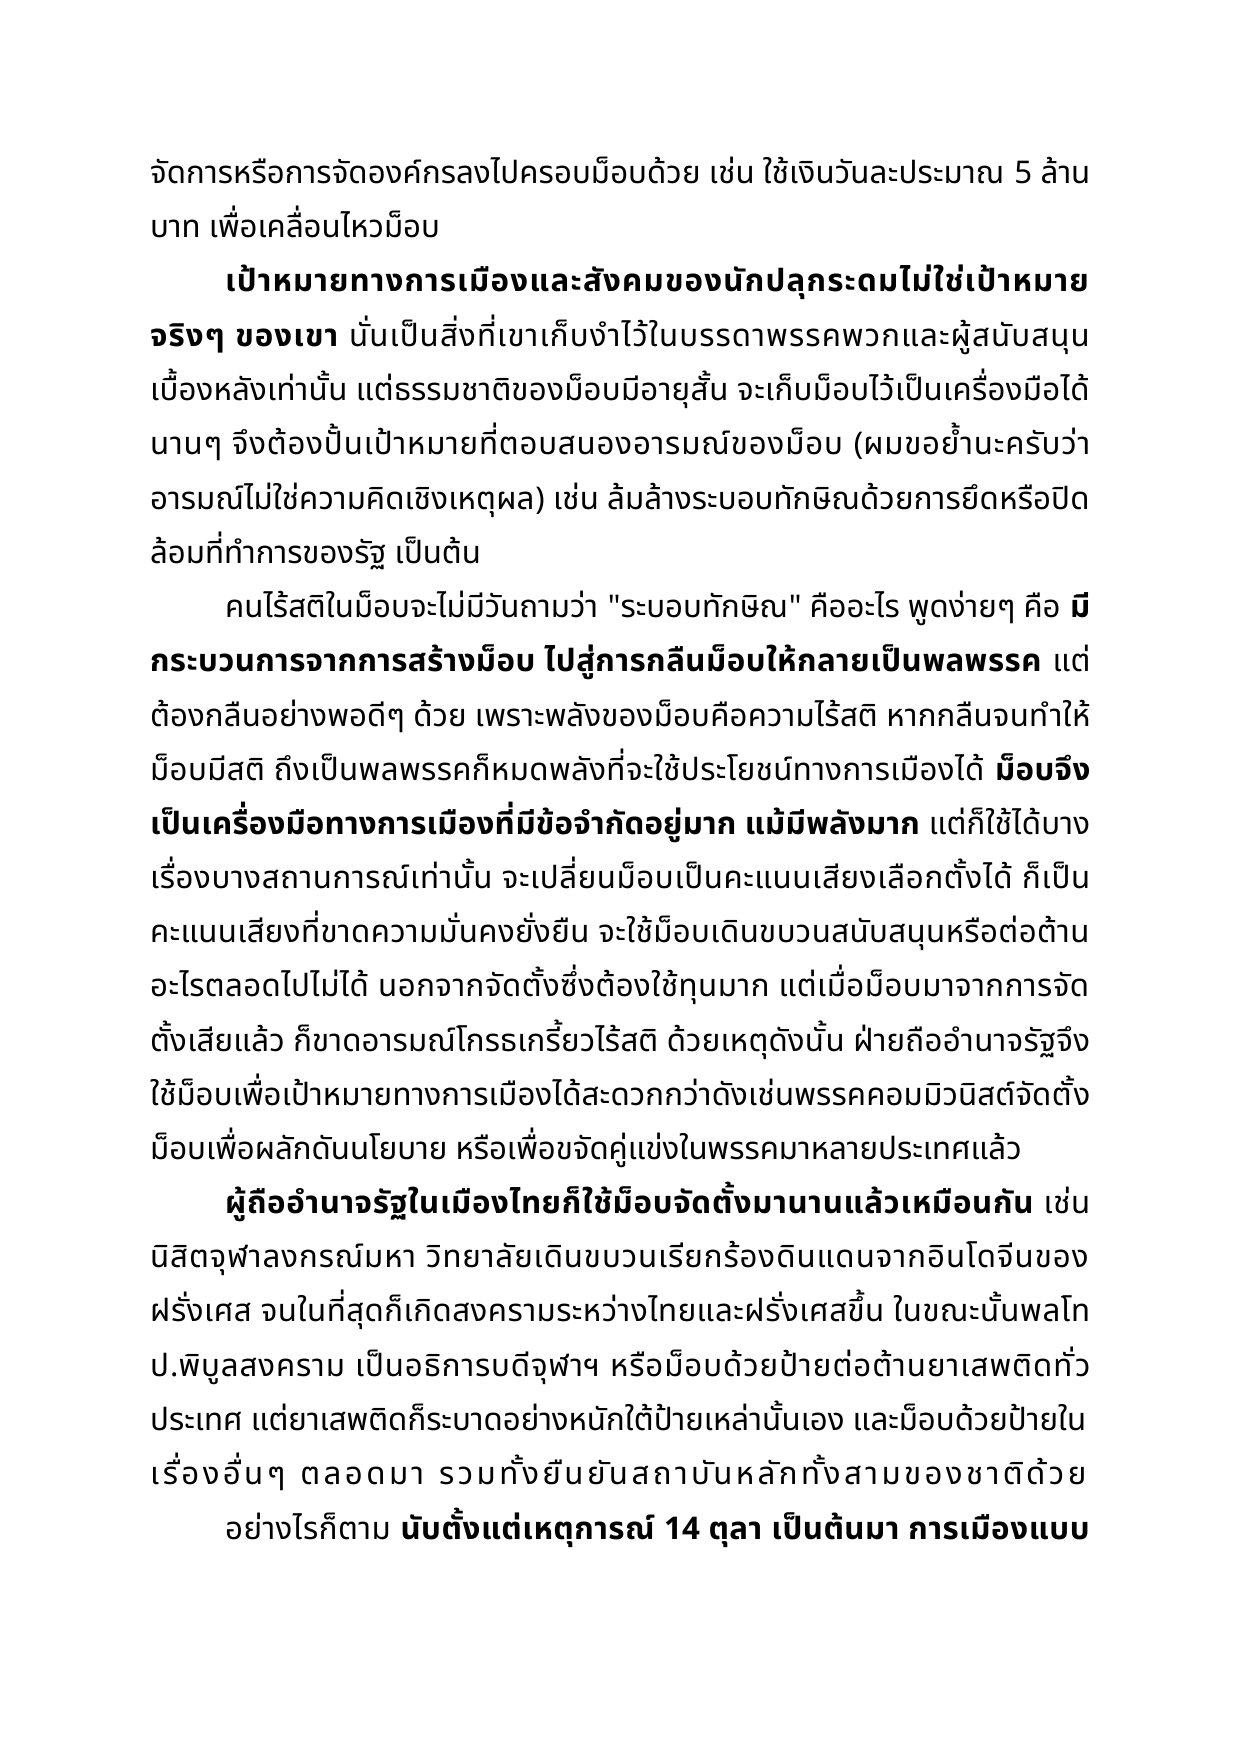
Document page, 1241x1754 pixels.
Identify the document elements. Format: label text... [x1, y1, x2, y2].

text เป้าหมายทางการเมืองและสังคมของนักปลุกระดมไม่ใช่เป้าหมายจริงๆ ของเขา นั่นเป็นสิ่งที่เขาเก็บงำไว้ในบรรดาพรรคพวกและผู้สนับสนุนเบื้องหลังเท่านั้น แต่ธรรมชาติของม็อบมีอายุสั้น จะเก็บม็อบไว้เป็นเครื่องมือได้นานๆ จึงต้องปั้นเป้าหมายที่ตอบสนองอารมณ์ของม็อบ (ผมขอย้ำนะครับว่า อารมณ์ไม่ใช่ความคิดเชิงเหตุผล) เช่น ล้มล้างระบอบทักษิณด้วยการยึดหรือปิดล้อมที่ทำการของรัฐ เป็นต้น [150, 259, 1090, 577]
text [150, 150, 1090, 252]
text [150, 1180, 1090, 1553]
text คนไร้สติในม็อบจะไม่มีวันถามว่า "ระบอบทักษิณ" คืออะไร พูดง่ายๆ คือ มีกระบวนการจากการสร้างม็อบ ไปสู่การกลืนม็อบให้กลายเป็นพลพรรค แต่ต้องกลืนอย่างพอดีๆ ด้วย เพราะพลังของม็อบคือความไร้สติ หากกลืนจนทำให้ม็อบมีสติ ถึงเป็นพลพรรคก็หมดพลังที่จะใช้ประโยชน์ทางการเมืองได้ ม็อบจึงเป็นเครื่องมือทางการเมืองที่มีข้อจำกัดอยู่มาก แม้มีพลังมาก แต่ก็ใช้ได้บางเรื่องบางสถานการณ์เท่านั้น จะเปลี่ยนม็อบเป็นคะแนนเสียงเลือกตั้งได้ ก็เป็นคะแนนเสียงที่ขาดความมั่นคงยั่งยืน จะใช้ม็อบเดินขบวนสนับสนุนหรือต่อต้านอะไรตลอดไปไม่ได้ นอกจากจัดตั้งซึ่งต้องใช้ทุนมาก แต่เมื่อม็อบมาจากการจัดตั้งเสียแล้ว ก็ขาดอารมณ์โกรธเกรี้ยวไร้สติ ด้วยเหตุดังนั้น ฝ่ายถืออำนาจรัฐจึงใช้ม็อบเพื่อเป้าหมายทางการเมืองได้สะดวกกว่าดังเช่นพรรคคอมมิวนิสต์จัดตั้งม็อบเพื่อผลักดันนโยบาย หรือเพื่อขจัดคู่แข่งในพรรคมาหลายประเทศแล้ว [150, 584, 1090, 1173]
